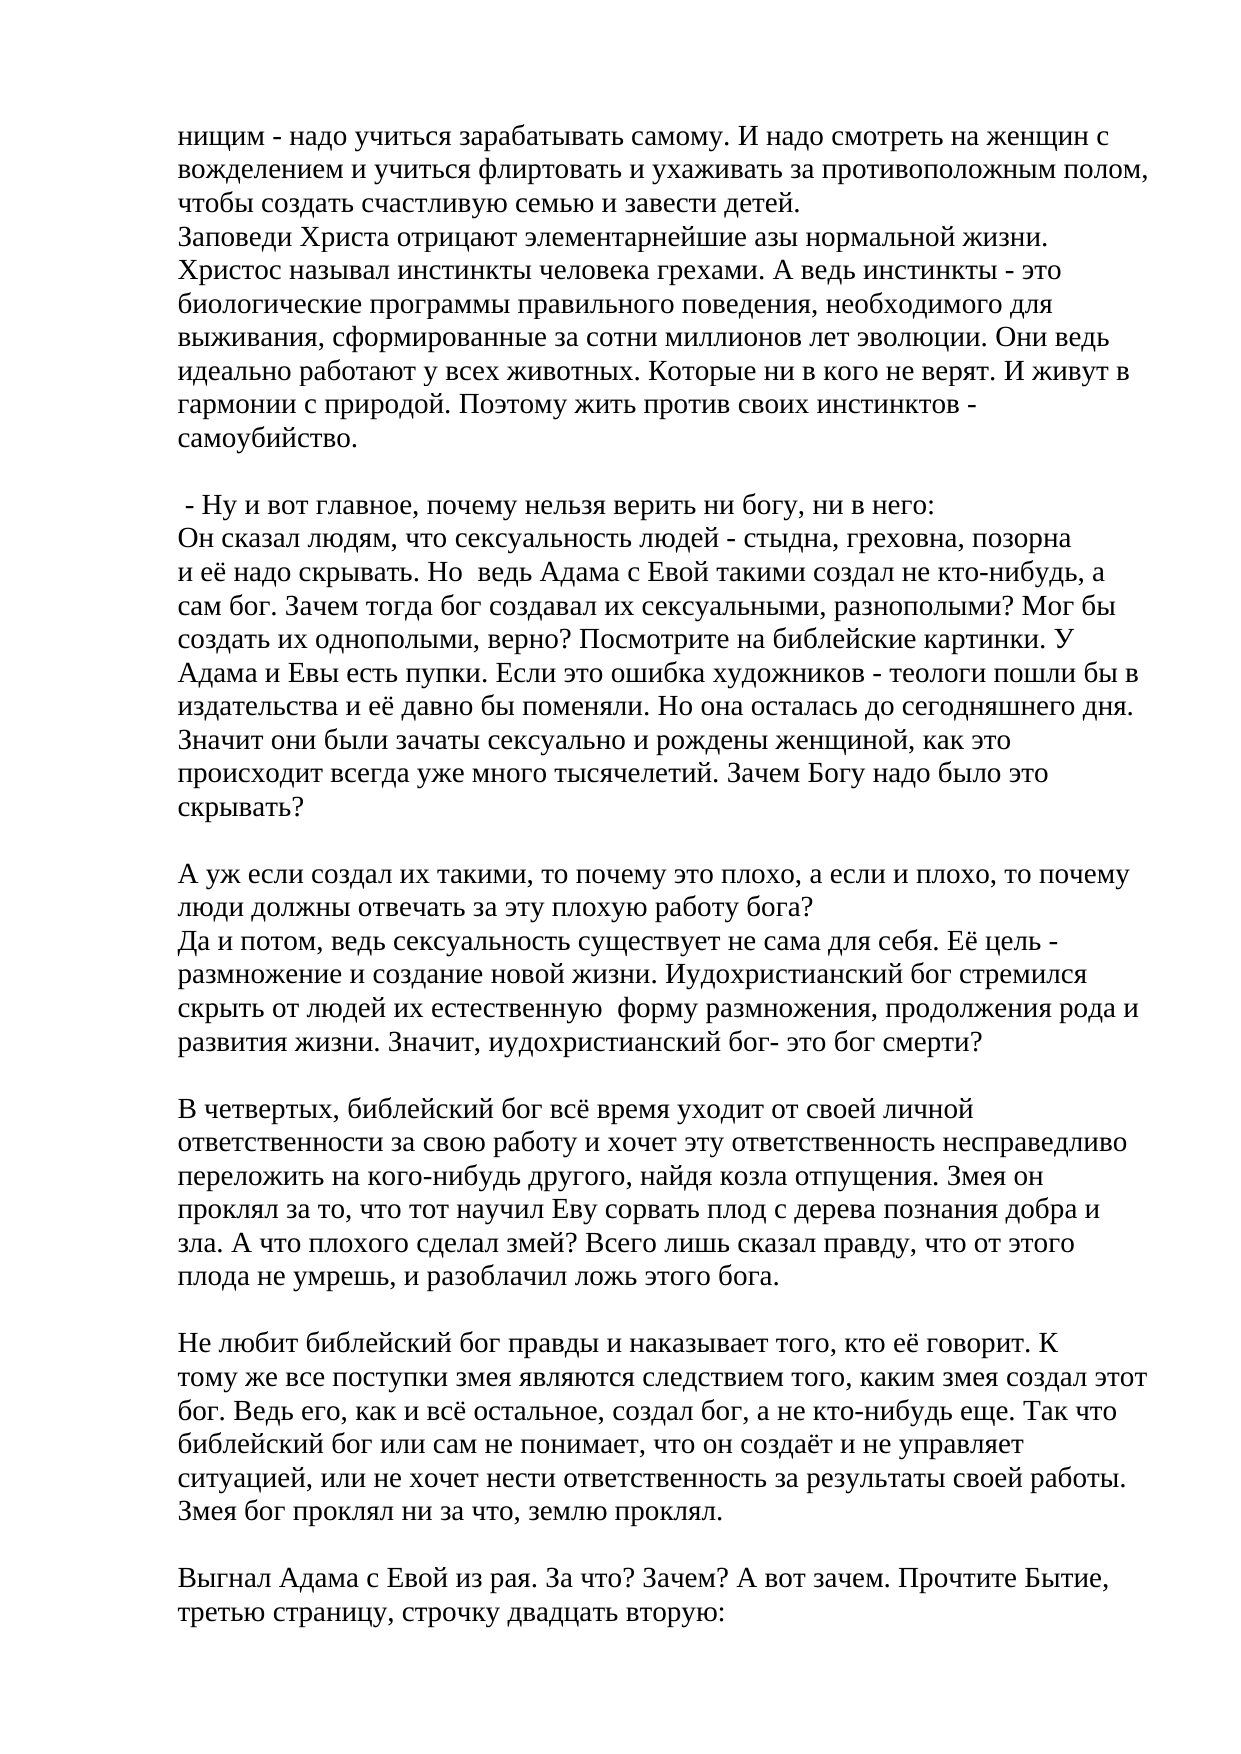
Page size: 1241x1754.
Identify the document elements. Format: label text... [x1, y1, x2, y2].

text В четвертых, библейский бог всё время уходит от своей личной ответственности за свою работу и хочет эту ответственность несправедливо переложить на кого-нибудь другого, найдя козла отпущения. Змея он проклял за то, что тот научил Еву сорвать плод с дерева познания добра и зла. А что плохого сделал змей? Всего лишь сказал правду, что от этого плода не умрешь, и разоблачил ложь этого бога. [177, 1091, 1152, 1292]
text Не любит библейский бог правды и наказывает того, кто её говорит. К тому же все поступки змея являются следствием того, каким змея создал этот бог. Ведь его, как и всё остальное, создал бог, а не кто-нибудь еще. Так что библейский бог или сам не понимает, что он создаёт и не управляет ситуацией, или не хочет нести ответственность за результаты своей работы. Змея бог проклял ни за что, землю проклял. [177, 1326, 1152, 1527]
text Он сказал людям, что сексуальность людей - стыдна, греховна, позорна и её надо скрывать. Но ведь Адама с Евой такими создал не кто-нибудь, а сам бог. Зачем тогда бог создавал их сексуальными, разнополыми? Мог бы создать их однополыми, верно? Посмотрите на библейские картинки. У Адама и Евы есть пупки. Если это ошибка художников - теологи пошли бы в издательства и её давно бы поменяли. Но она осталась до сегодняшнего дня. Значит они были зачаты сексуально и рождены женщиной, как это происходит всегда уже много тысячелетий. Зачем Богу надо было это скрывать? [177, 521, 1152, 822]
text Да и потом, ведь сексуальность существует не сама для себя. Её цель - размножение и создание новой жизни. Иудохристианский бог стремился скрыть от людей их естественную форму размножения, продолжения рода и развития жизни. Значит, иудохристианский бог- это бог смерти? [177, 923, 1152, 1057]
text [177, 1560, 1152, 1627]
text А уж если создал их такими, то почему это плохо, а если и плохо, то почему люди должны отвечать за эту плохую работу бога? [177, 822, 1152, 923]
text - Ну и вот главное, почему нельзя верить ни богу, ни в него: [177, 453, 1152, 521]
